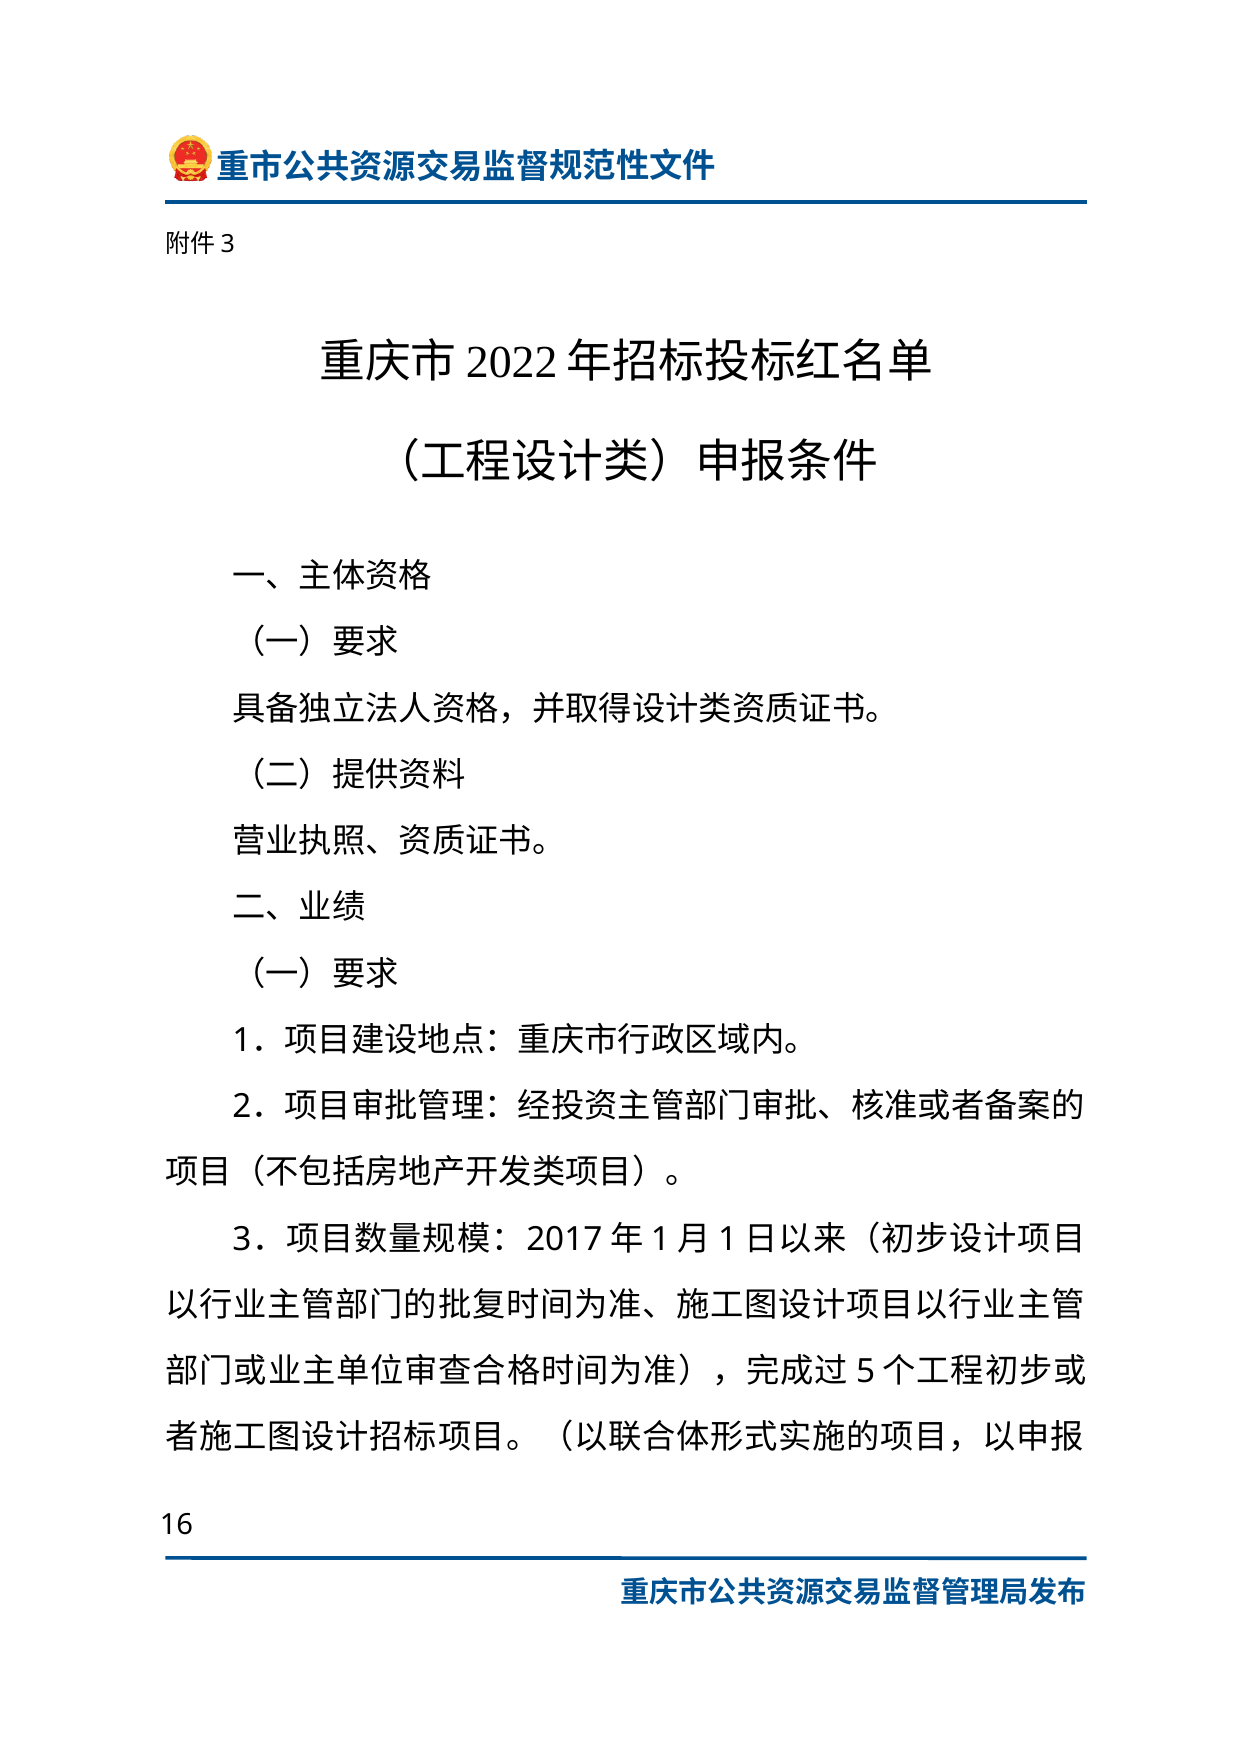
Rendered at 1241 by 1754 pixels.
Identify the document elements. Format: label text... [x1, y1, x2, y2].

text （一）要求 [165, 937, 1087, 1004]
text 一、主体资格 [165, 540, 1087, 606]
text 1．项目建设地点：重庆市行政区域内。 [165, 1004, 1087, 1070]
text 重庆市2022年招标投标红名单 [165, 308, 1087, 407]
picture [165, 134, 216, 185]
text 附件3 [165, 209, 1087, 275]
text （一）要求 [165, 606, 1087, 672]
text （工程设计类）申报条件 [165, 407, 1087, 507]
text 2．项目审批管理：经投资主管部门审批、核准或者备案的项目（不包括房地产开发类项目）。 [165, 1070, 1087, 1202]
text 具备独立法人资格，并取得设计类资质证书。 [165, 672, 1087, 739]
text 二、业绩 [165, 871, 1087, 937]
text 营业执照、资质证书。 [165, 805, 1087, 871]
text 3．项目数量规模：2017年1月1日以来（初步设计项目以行业主管部门的批复时间为准、施工图设计项目以行业主管部门或业主单位审查合格时间为准），完成过5个工程初步或者施工图设计招标项目。（以联合体形式实施的项目，以申报单位独立承担的部分为准） [165, 1202, 1087, 1467]
text （二）提供资料 [165, 739, 1087, 805]
